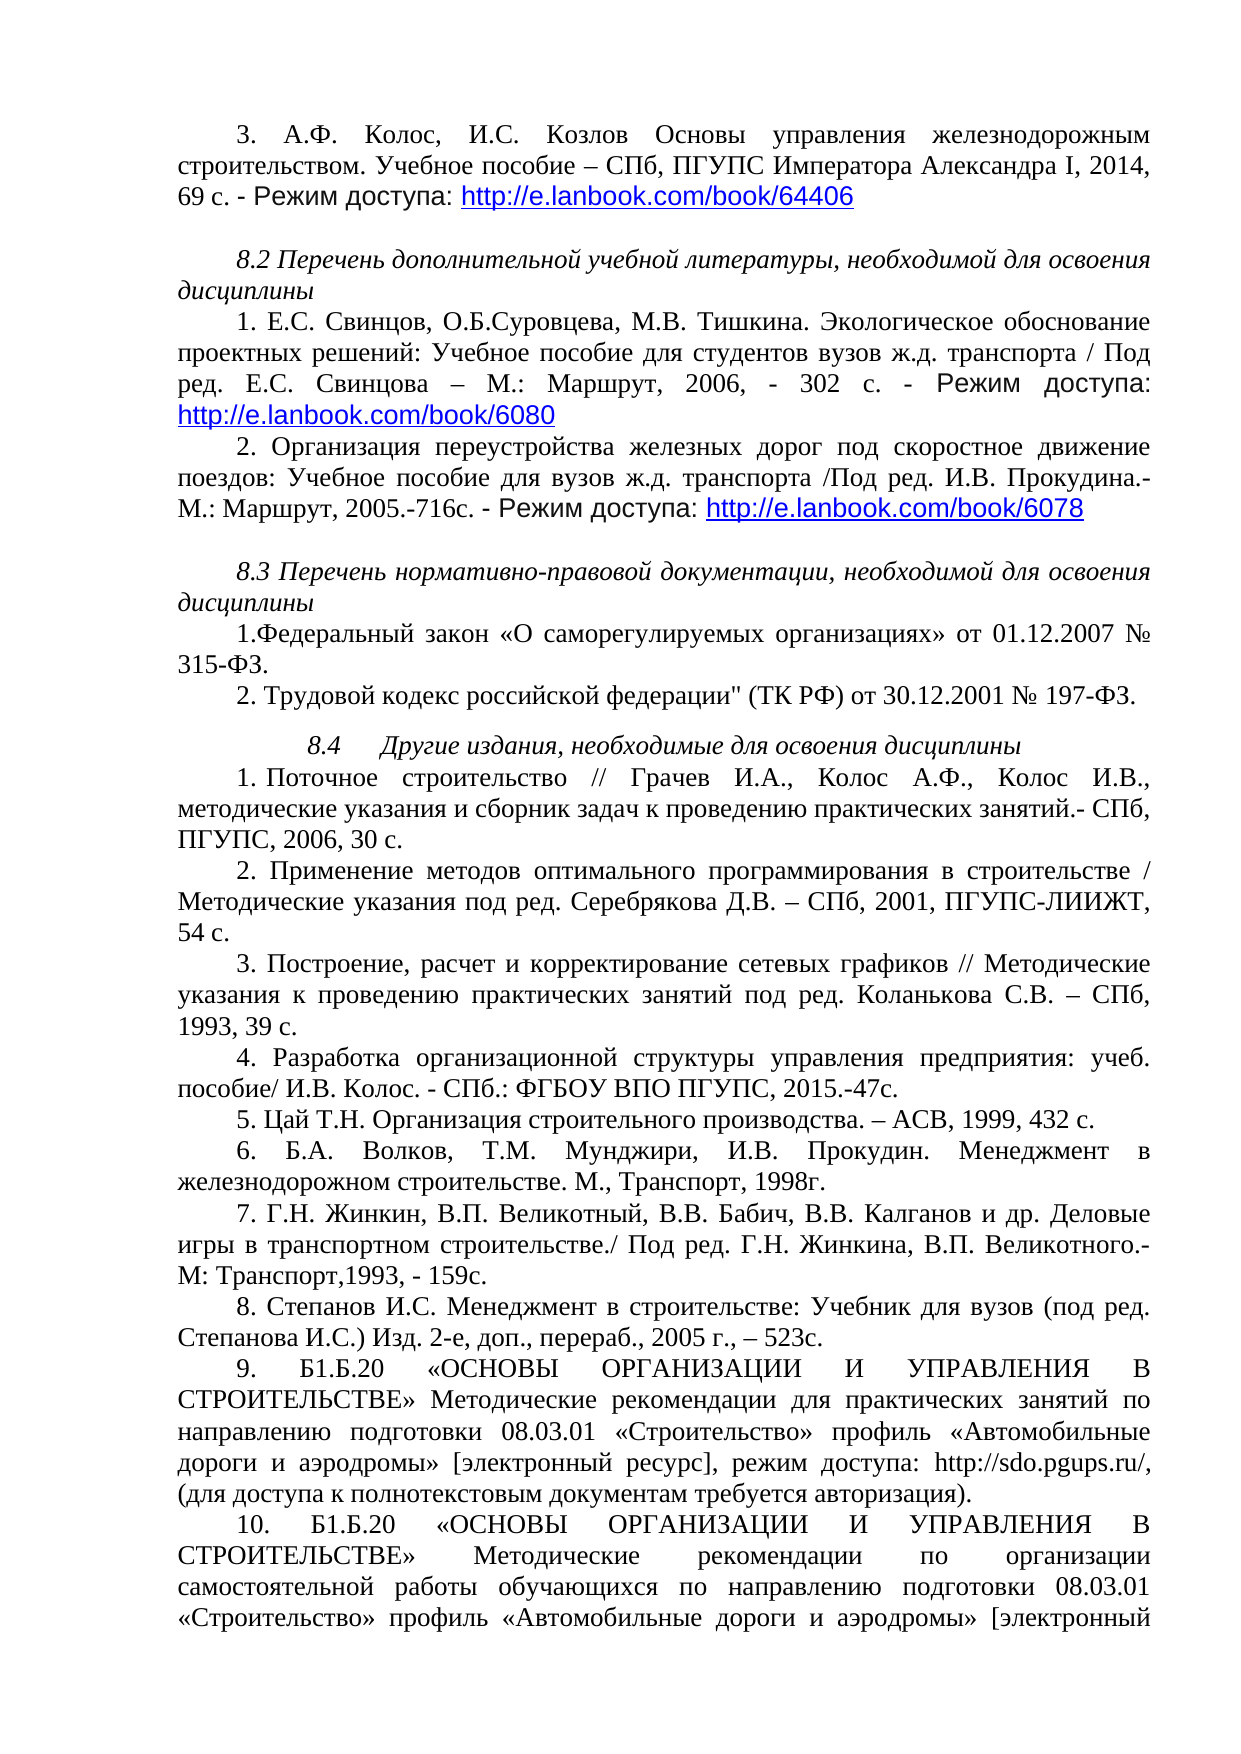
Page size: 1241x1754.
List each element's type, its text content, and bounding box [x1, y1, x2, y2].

text 3. Построение, расчет и корректирование сетевых графиков // Методические указания к проведению практических занятий под ред. Коланькова С.В. – СПб, 1993, 39 с. [177, 947, 1152, 1041]
text 7. Г.Н. Жинкин, В.П. Великотный, В.В. Бабич, В.В. Калганов и др. Деловые игры в транспортном строительстве./ Под ред. Г.Н. Жинкина, В.П. Великотного.- М: Транспорт,1993, - 159с. [177, 1197, 1152, 1290]
text 8. Степанов И.С. Менеджмент в строительстве: Учебник для вузов (под ред. Степанова И.С.) Изд. 2-е, доп., перераб., 2005 г., – 523с. [177, 1290, 1152, 1352]
text 1.Федеральный закон «О саморегулируемых организациях» от 01.12.2007 № 315-ФЗ. [177, 617, 1152, 679]
text 9. Б1.Б.20 «ОСНОВЫ ОРГАНИЗАЦИИ И УПРАВЛЕНИЯ В СТРОИТЕЛЬСТВЕ» Методические рекомендации для практических занятий по направлению подготовки 08.03.01 «Строительство» профиль «Автомобильные дороги и аэродромы» [электронный ресурс], режим доступа: http://sdo.pgups.ru/, (для доступа к полнотекстовым документам требуется авторизация). [177, 1352, 1152, 1508]
text 6. Б.А. Волков, Т.М. Мунджири, И.В. Прокудин. Менеджмент в железнодорожном строительстве. М., Транспорт, 1998г. [177, 1134, 1152, 1197]
text 8.3 Перечень нормативно-правовой документации, необходимой для освоения дисциплины [177, 554, 1152, 617]
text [177, 1508, 1152, 1633]
text 2. Трудовой кодекс российской федерации" (ТК РФ) от 30.12.2001 № 197-ФЗ. [177, 679, 1152, 710]
text 3. А.Ф. Колос, И.С. Козлов Основы управления железнодорожным строительством. Учебное пособие – СПб, ПГУПС Императора Александра I, 2014, 69 с. - Режим доступа: http://e.lanbook.com/book/64406 [177, 118, 1152, 212]
text 2. Организация переустройства железных дорог под скоростное движение поездов: Учебное пособие для вузов ж.д. транспорта /Под ред. И.В. Прокудина.- М.: Маршрут, 2005.-716с. - Режим доступа: http://e.lanbook.com/book/6078 [177, 430, 1152, 523]
text 5. Цай Т.Н. Организация строительного производства. – АСВ, 1999, 432 с. [177, 1103, 1152, 1134]
text 4. Разработка организационной структуры управления предприятия: учеб. пособие/ И.В. Колос. - СПб.: ФГБОУ ВПО ПГУПС, 2015.-47с. [177, 1041, 1152, 1103]
text 1. Е.С. Свинцов, О.Б.Суровцева, М.В. Тишкина. Экологическое обоснование проектных решений: Учебное пособие для студентов вузов ж.д. транспорта / Под ред. Е.С. Свинцова – М.: Маршрут, 2006, - 302 с. - Режим доступа: http://e.lanbook.com/book/6080 [177, 305, 1152, 430]
list Другие издания, необходимые для освоения дисциплины [177, 729, 1152, 761]
text 8.2 Перечень дополнительной учебной литературы, необходимой для освоения дисциплины [177, 243, 1152, 305]
text 2. Применение методов оптимального программирования в строительстве / Методические указания под ред. Серебрякова Д.В. – СПб, 2001, ПГУПС-ЛИИЖТ, 54 с. [177, 854, 1152, 947]
text 1. Поточное строительство // Грачев И.А., Колос А.Ф., Колос И.В., методические указания и сборник задач к проведению практических занятий.- СПб, ПГУПС, 2006, 30 с. [177, 761, 1152, 854]
